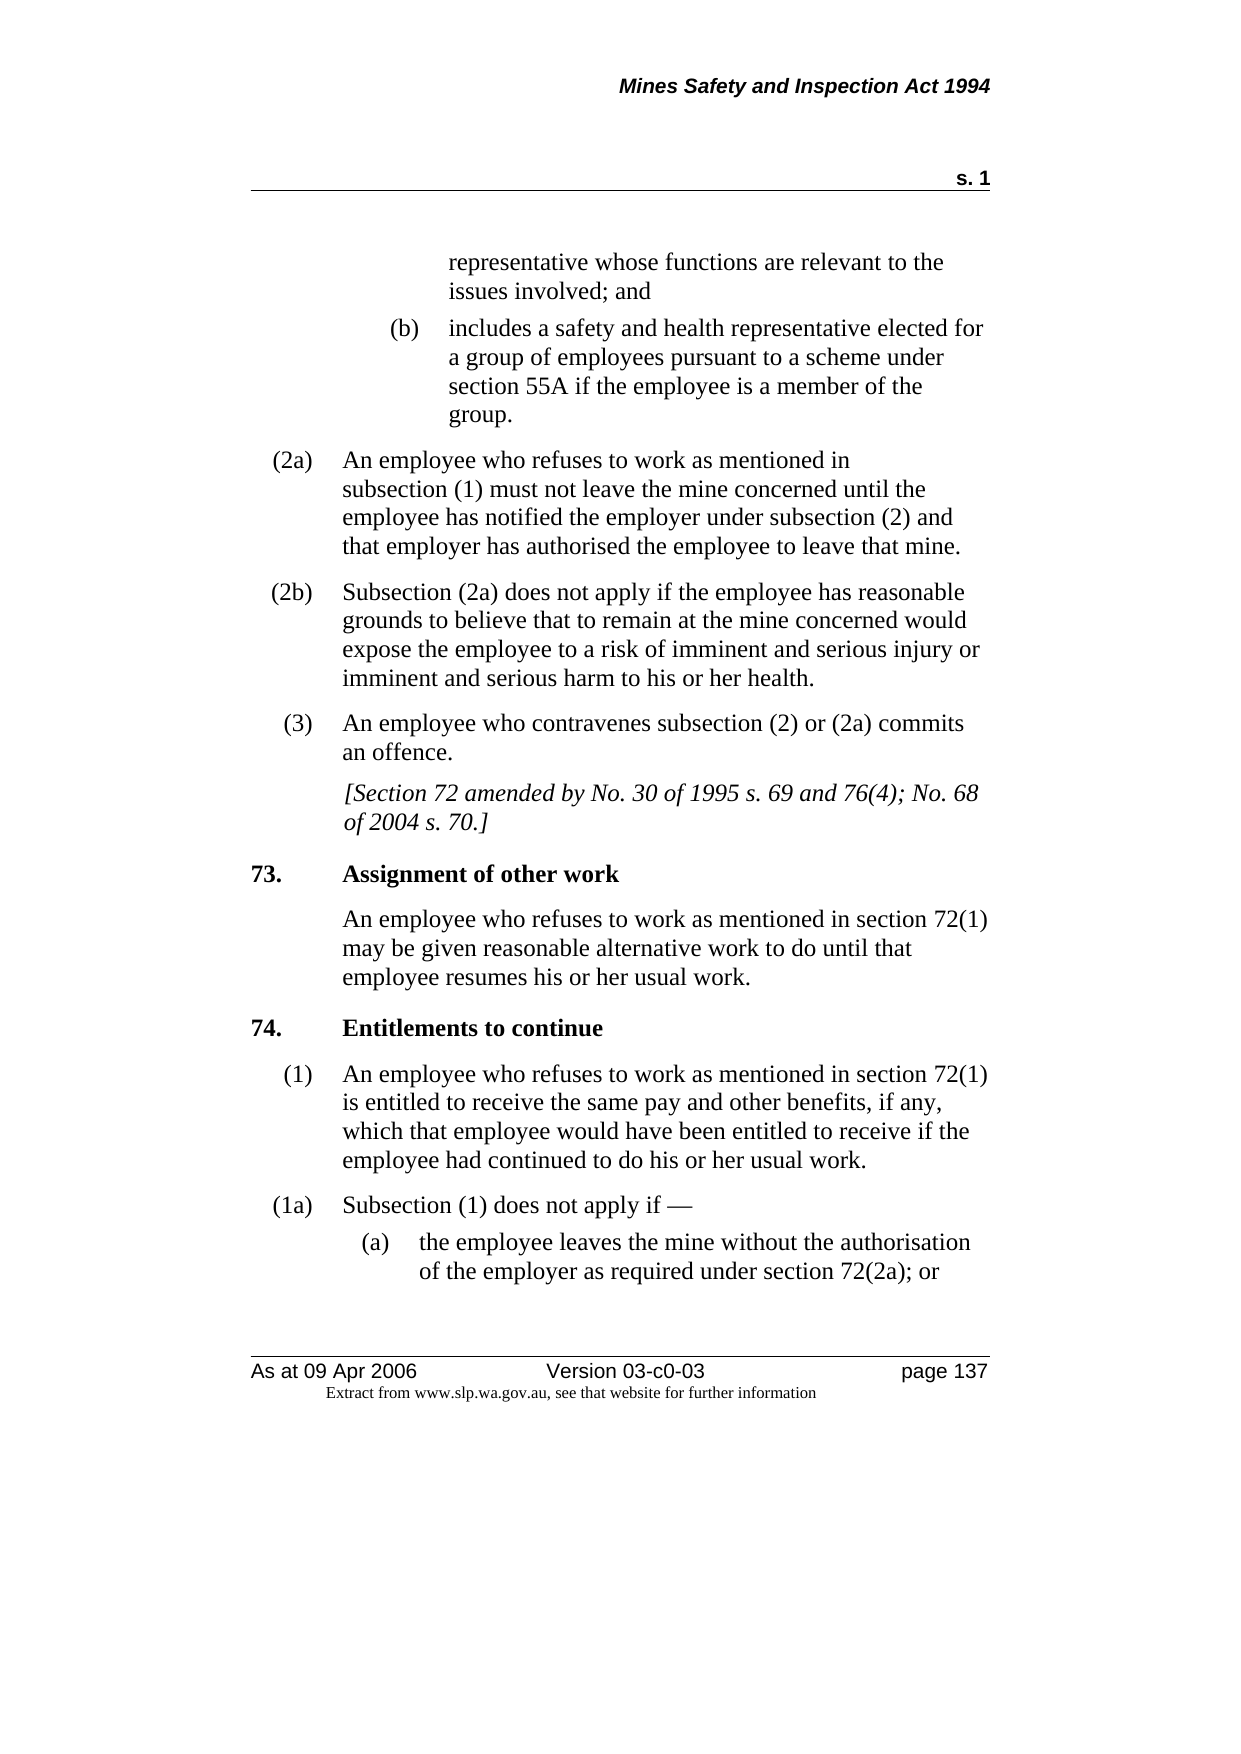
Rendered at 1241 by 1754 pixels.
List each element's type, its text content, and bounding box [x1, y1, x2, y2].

subtitle 73. Assignment of other work [251, 859, 990, 887]
text (a) the employee leaves the mine without the authorisation of the employer as required under section 72(2a); or [251, 1227, 990, 1285]
text (1a) Subsection (1) does not apply if — [251, 1190, 990, 1219]
text An employee who refuses to work as mentioned in section 72(1) may be given reasonable alternative work to do until that employee resumes his or her usual work. [251, 904, 990, 990]
text (2a) An employee who refuses to work as mentioned in subsection (1) must not leave the mine concerned until the employee has notified the employer under subsection (2) and that employer has authorised the employee to leave that mine. [251, 445, 990, 560]
text (3) An employee who contravenes subsection (2) or (2a) commits an offence. [251, 708, 990, 766]
text [Section 72 amended by No. 30 of 1995 s. 69 and 76(4); No. 68 of 2004 s. 70.] [251, 778, 990, 836]
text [251, 247, 990, 305]
subtitle 74. Entitlements to continue [251, 1013, 990, 1042]
text (b) includes a safety and health representative elected for a group of employees pursuant to a scheme under section 55A if the employee is a member of the group. [251, 313, 990, 428]
text (2b) Subsection (2a) does not apply if the employee has reasonable grounds to believe that to remain at the mine concerned would expose the employee to a risk of imminent and serious injury or imminent and serious harm to his or her health. [251, 577, 990, 692]
text (1) An employee who refuses to work as mentioned in section 72(1) is entitled to receive the same pay and other benefits, if any, which that employee would have been entitled to receive if the employee had continued to do his or her usual work. [251, 1059, 990, 1174]
